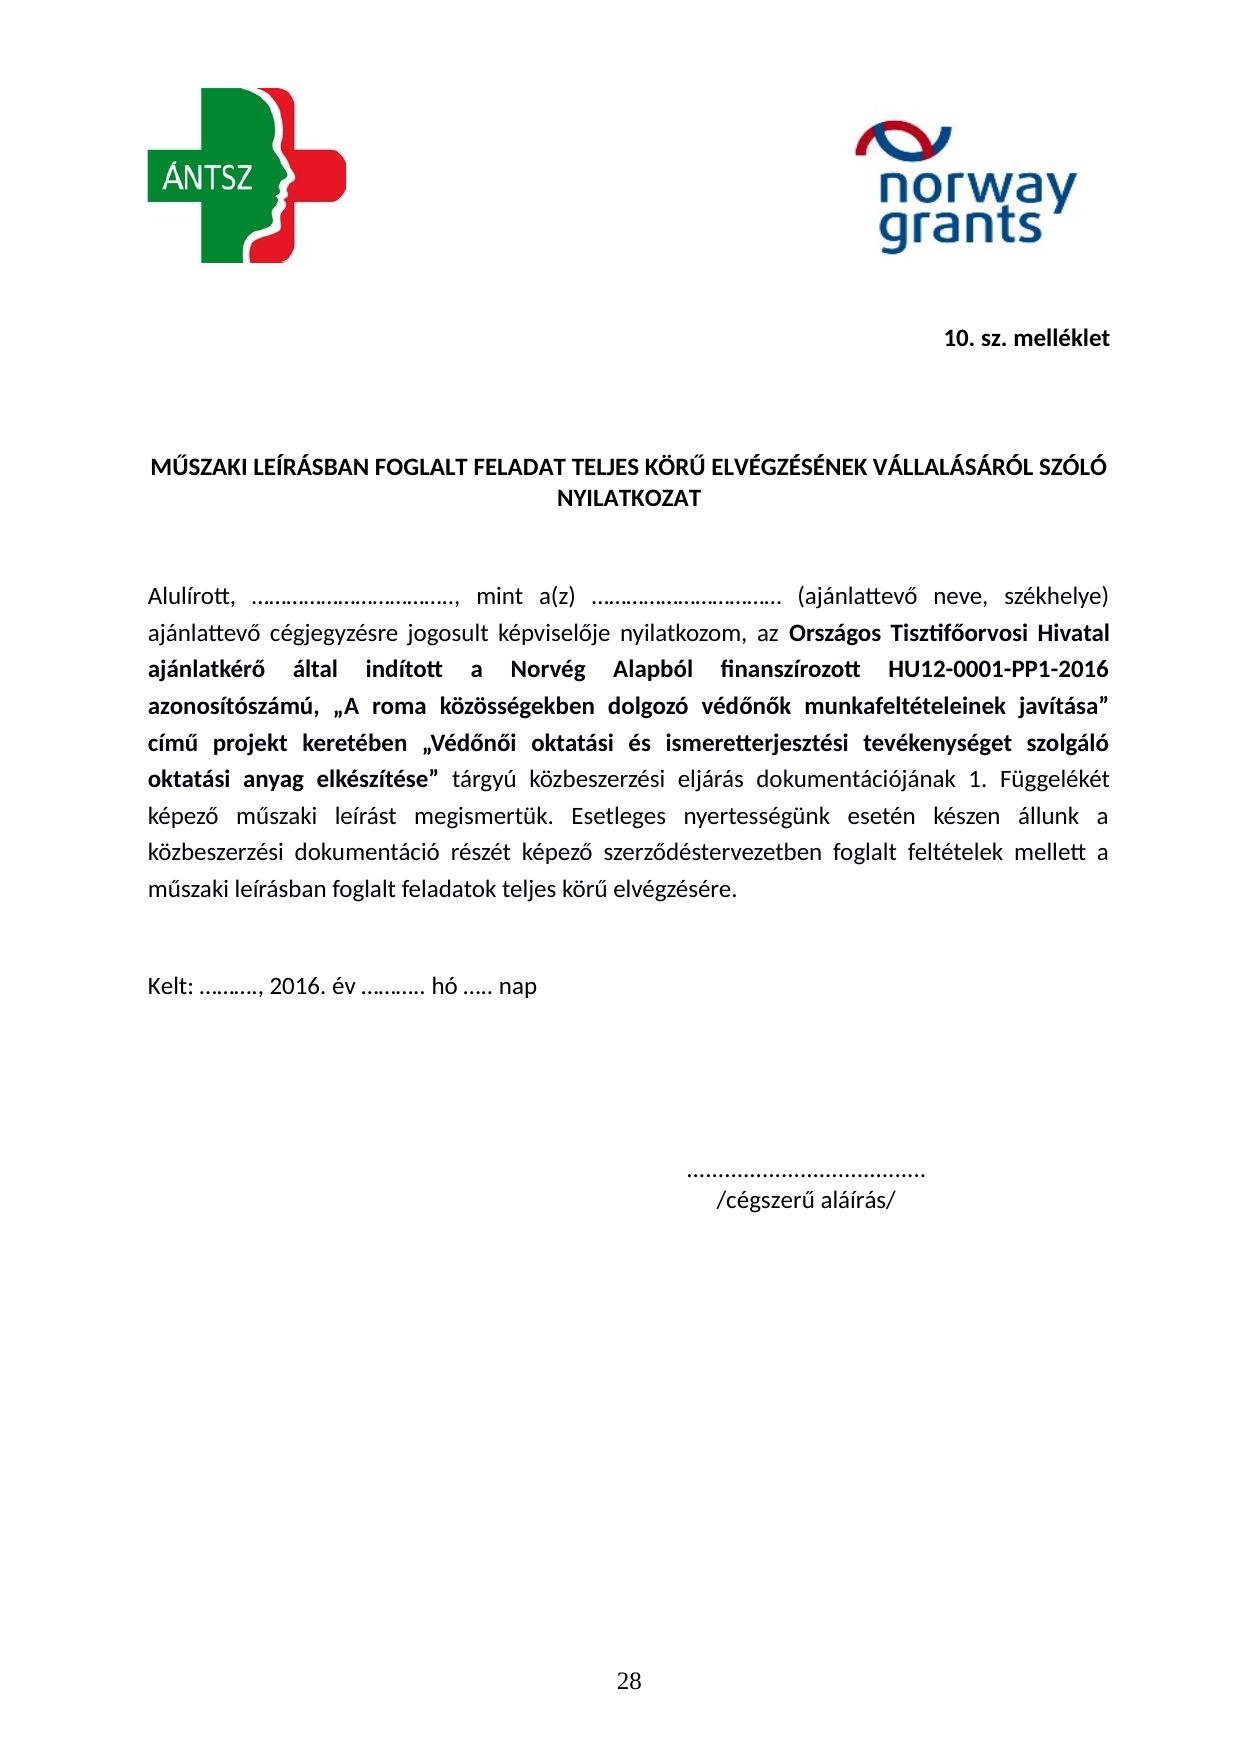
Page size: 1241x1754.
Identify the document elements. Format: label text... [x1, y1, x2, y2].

text ...................................... [502, 1154, 1110, 1184]
text Alulírott, …………………………….., mint a(z) …………………………… (ajánlattevő neve, székhelye) ajánlattevő cégjegyzésre jogosult képviselője nyilatkozom, az Országos Tisztifőorvosi Hivatal ajánlatkérő által indított a Norvég Alapból finanszírozott HU12-0001-PP1-2016 azonosítószámú, „A roma közösségekben dolgozó védőnők munkafeltételeinek javítása” című projekt keretében „Védőnői oktatási és ismeretterjesztési tevékenységet szolgáló oktatási anyag elkészítése” tárgyú közbeszerzési eljárás dokumentációjának 1. Függelékét képező műszaki leírást megismertük. Esetleges nyertességünk esetén készen állunk a közbeszerzési dokumentáció részét képező szerződéstervezetben foglalt feltételek mellett a műszaki leírásban foglalt feladatok teljes körű elvégzésére. [148, 580, 1110, 903]
text /cégszerű aláírás/ [502, 1184, 1110, 1215]
text Kelt: ………., 2016. év ……….. hó ….. nap [148, 971, 1110, 1001]
picture [841, 94, 1093, 263]
subtitle MŰSZAKI LEÍRÁSBAN FOGLALT FELADAT TELJES KÖRŰ ELVÉGZÉSÉNEK VÁLLALÁSÁRÓL SZÓLÓ NYILATKOZAT [148, 451, 1110, 512]
picture [147, 88, 347, 263]
text 10. sz. melléklet [148, 322, 1110, 353]
